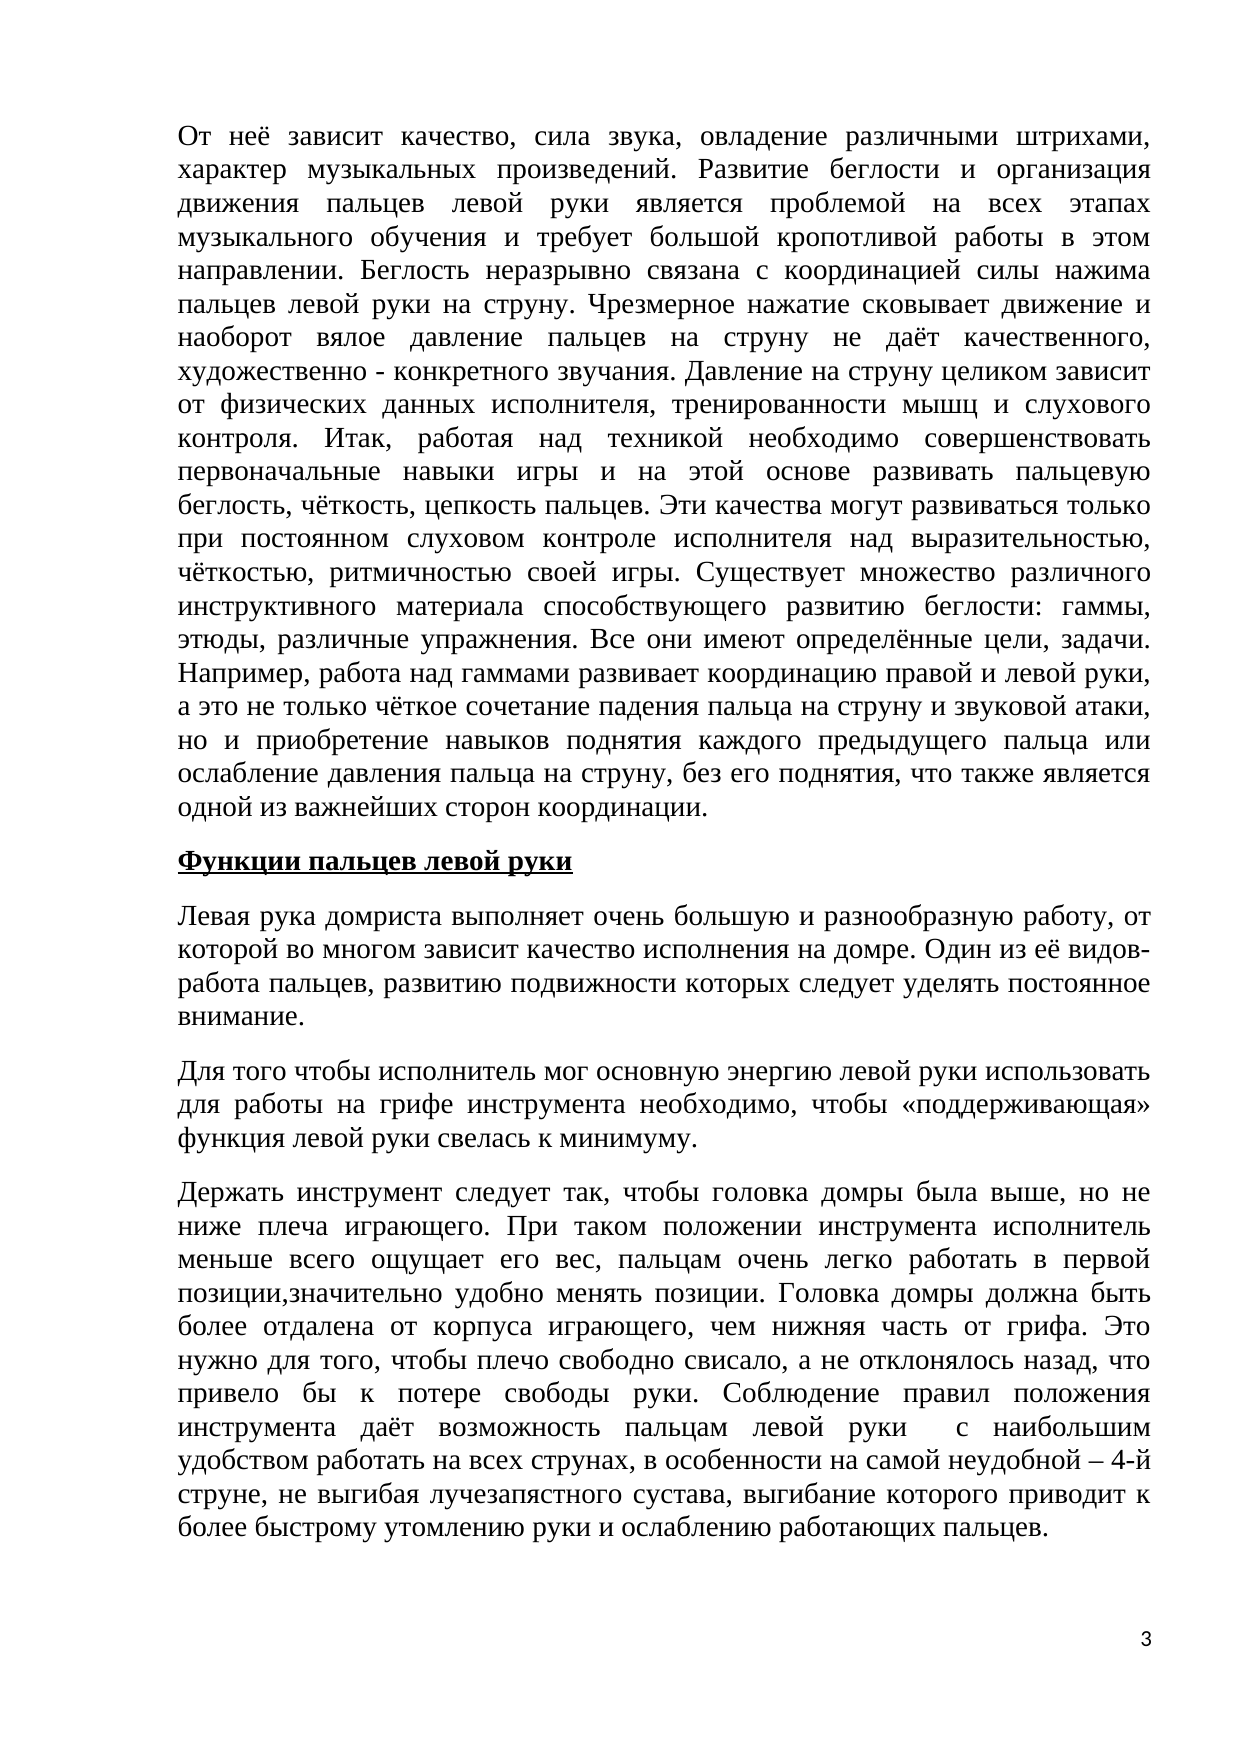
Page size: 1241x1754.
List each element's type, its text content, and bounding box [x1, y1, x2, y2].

text Для того чтобы исполнитель мог основную энергию левой руки использовать для работы на грифе инструмента необходимо, чтобы «поддерживающая» функция левой руки свелась к минимуму. [177, 1053, 1152, 1153]
text Левая рука домриста выполняет очень большую и разнообразную работу, от которой во многом зависит качество исполнения на домре. Один из её видов- работа пальцев, развитию подвижности которых следует уделять постоянное внимание. [177, 898, 1152, 1032]
text Держать инструмент следует так, чтобы головка домры была выше, но не ниже плеча играющего. При таком положении инструмента исполнитель меньше всего ощущает его вес, пальцам очень легко работать в первой позиции,значительно удобно менять позиции. Головка домры должна быть более отдалена от корпуса играющего, чем нижняя часть от грифа. Это нужно для того, чтобы плечо свободно свисало, а не отклонялось назад, что привело бы к потере свободы руки. Соблюдение правил положения инструмента даёт возможность пальцам левой руки с наибольшим удобством работать на всех струнах, в особенности на самой неудобной – 4-й струне, не выгибая лучезапястного сустава, выгибание которого приводит к более быстрому утомлению руки и ослаблению работающих пальцев. [177, 1174, 1152, 1543]
text Функции пальцев левой руки [177, 843, 1152, 877]
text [177, 118, 1152, 822]
